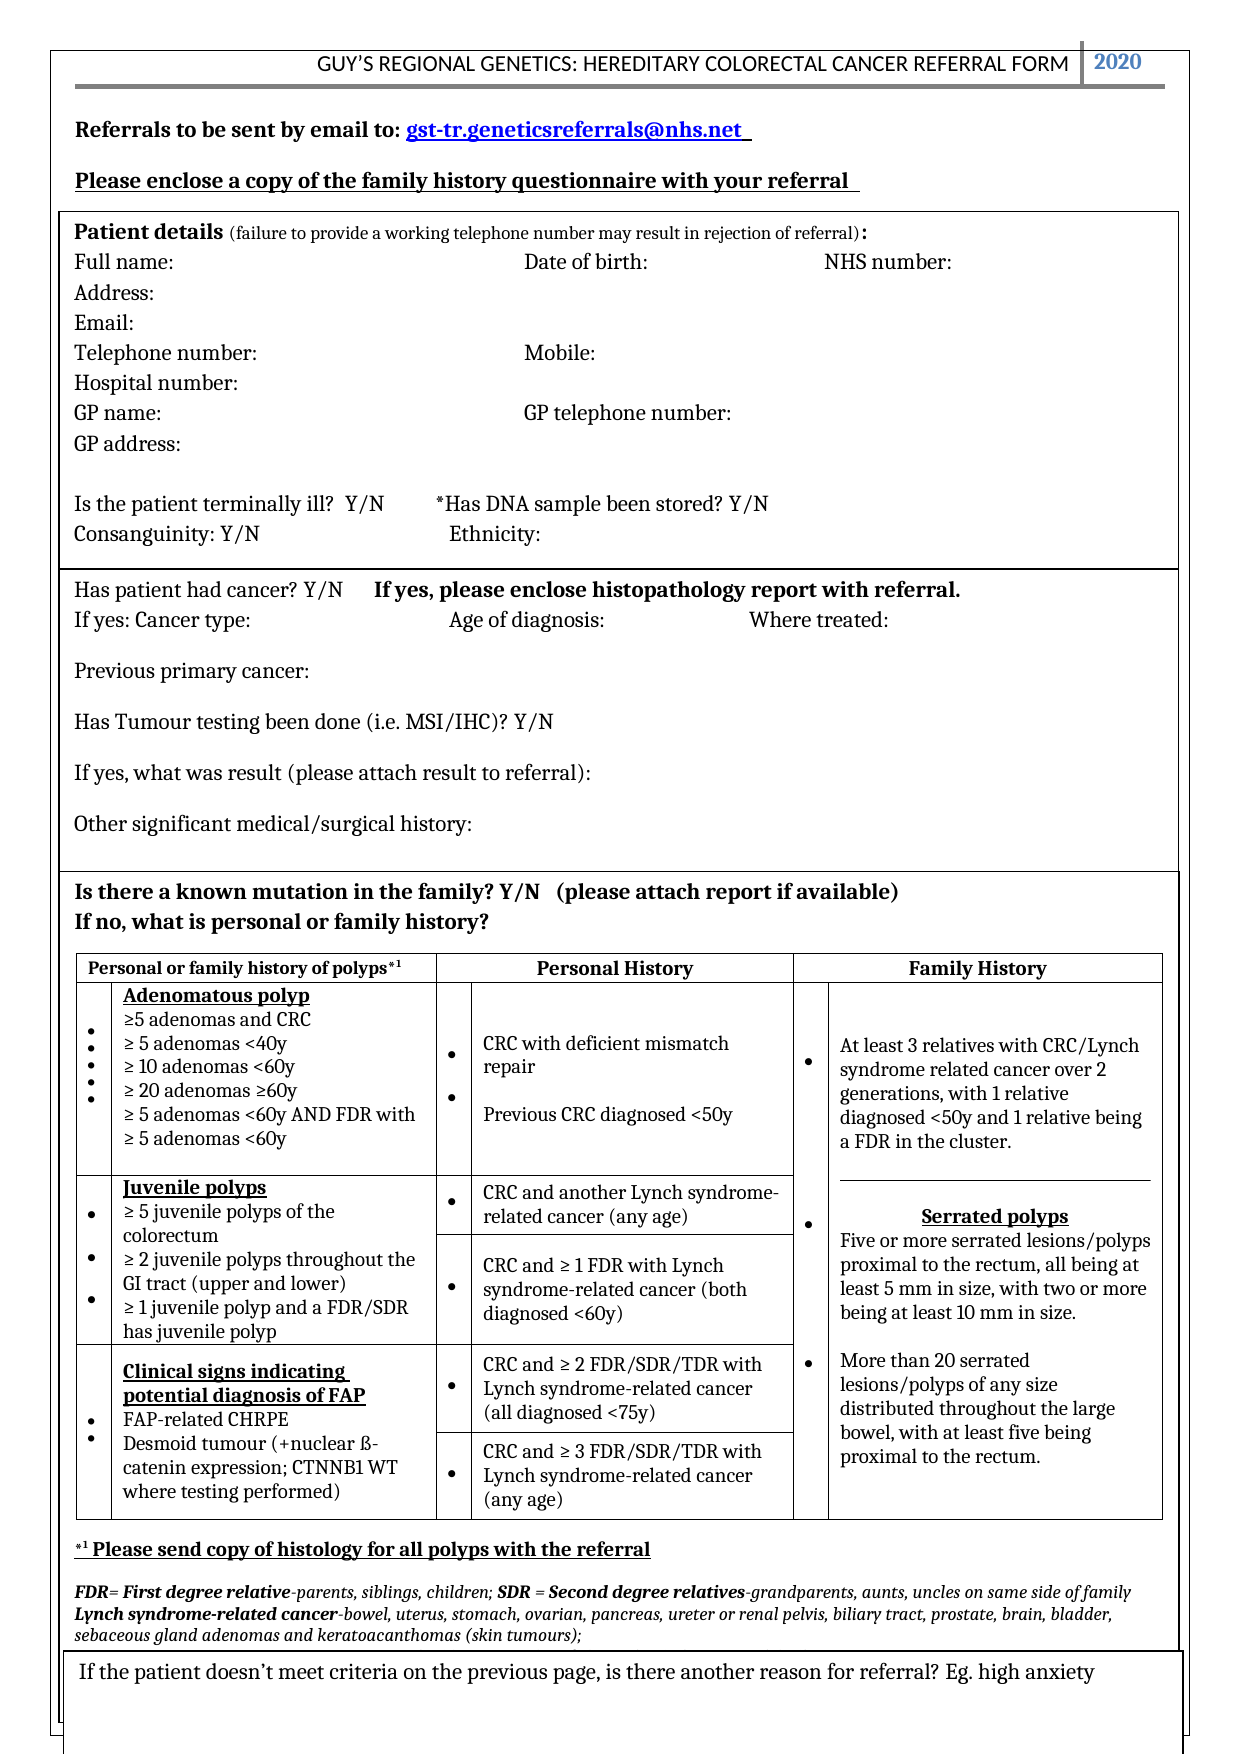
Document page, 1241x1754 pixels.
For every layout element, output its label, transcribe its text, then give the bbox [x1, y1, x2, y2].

text Referrals to be sent by email to: gst-tr.geneticsreferrals@nhs.net [75, 117, 1165, 143]
text Please enclose a copy of the family history questionnaire with your referral [75, 168, 1165, 194]
